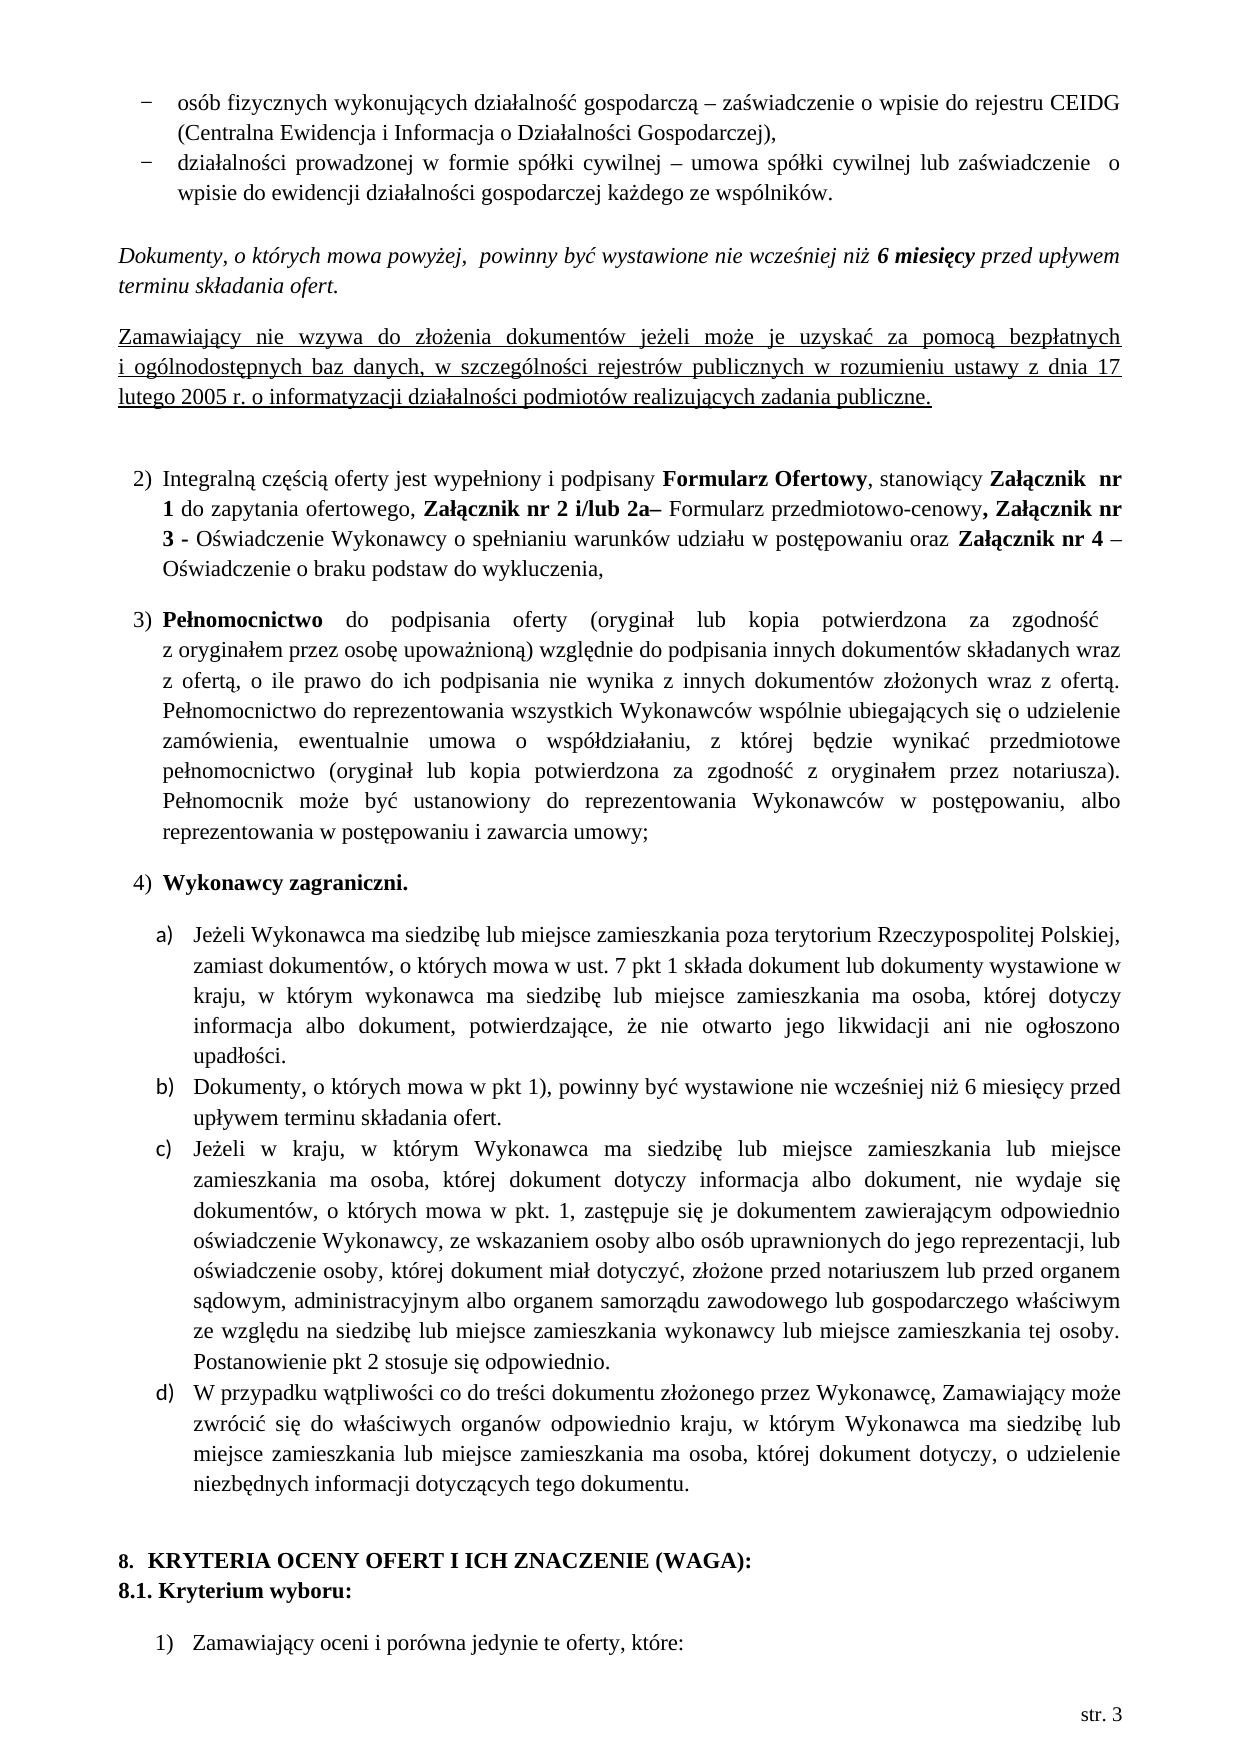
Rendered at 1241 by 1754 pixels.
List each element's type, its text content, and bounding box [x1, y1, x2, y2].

text Zamawiający nie wzywa do złożenia dokumentów jeżeli może je uzyskać za pomocą bezpłatnych i ogólnodostępnych baz danych, w szczególności rejestrów publicznych w rozumieniu ustawy z dnia 17 lutego 2005 r. o informatyzacji działalności podmiotów realizujących zadania publiczne. [118, 347, 1122, 376]
list Wykonawcy zagraniczni. [133, 869, 1122, 895]
list działalności prowadzonej w formie spółki cywilnej – umowa spółki cywilnej lub zaświadczenie o wpisie do ewidencji działalności gospodarczej każdego ze wspólników. [140, 149, 1122, 206]
list Integralną częścią oferty jest wypełniony i podpisany Formularz Ofertowy, stanowiący Załącznik nr 1 do zapytania ofertowego, Załącznik nr 2 i/lub 2a– Formularz przedmiotowo-cenowy, Załącznik nr 3 - Oświadczenie Wykonawcy o spełnianiu warunków udziału w postępowaniu oraz Załącznik nr 4 – Oświadczenie o braku podstaw do wykluczenia, [133, 464, 1122, 582]
list 8.1. Kryterium wyboru: [118, 1577, 1122, 1604]
text Zamawiający nie wzywa do złożenia dokumentów jeżeli może je uzyskać za pomocą bezpłatnych i ogólnodostępnych baz danych, w szczególności rejestrów publicznych w rozumieniu ustawy z dnia 17 lutego 2005 r. o informatyzacji działalności podmiotów realizujących zadania publiczne. [118, 323, 1122, 346]
list Jeżeli w kraju, w którym Wykonawca ma siedzibę lub miejsce zamieszkania lub miejsce zamieszkania ma osoba, której dokument dotyczy informacja albo dokument, nie wydaje się dokumentów, o których mowa w pkt. 1, zastępuje się je dokumentem zawierającym odpowiednio oświadczenie Wykonawcy, ze wskazaniem osoby albo osób uprawnionych do jego reprezentacji, lub oświadczenie osoby, której dokument miał dotyczyć, złożone przed notariuszem lub przed organem sądowym, administracyjnym albo organem samorządu zawodowego lub gospodarczego właściwym ze względu na siedzibę lub miejsce zamieszkania wykonawcy lub miejsce zamieszkania tej osoby. Postanowienie pkt 2 stosuje się odpowiednio. [156, 1134, 1122, 1374]
list Dokumenty, o których mowa w pkt 1), powinny być wystawione nie wcześniej niż 6 miesięcy przed upływem terminu składania ofert. [156, 1072, 1122, 1131]
list osób fizycznych wykonujących działalność gospodarczą – zaświadczenie o wpisie do rejestru CEIDG (Centralna Ewidencja i Informacja o Działalności Gospodarczej), [140, 89, 1122, 145]
list Pełnomocnictwo do podpisania oferty (oryginał lub kopia potwierdzona za zgodność z oryginałem przez osobę upoważnioną) względnie do podpisania innych dokumentów składanych wraz z ofertą, o ile prawo do ich podpisania nie wynika z innych dokumentów złożonych wraz z ofertą. Pełnomocnictwo do reprezentowania wszystkich Wykonawców wspólnie ubiegających się o udzielenie zamówienia, ewentualnie umowa o współdziałaniu, z której będzie wynikać przedmiotowe pełnomocnictwo (oryginał lub kopia potwierdzona za zgodność z oryginałem przez notariusza). Pełnomocnik może być ustanowiony do reprezentowania Wykonawców w postępowaniu, albo reprezentowania w postępowaniu i zawarcia umowy; [133, 606, 1122, 844]
list KRYTERIA OCENY OFERT I ICH ZNACZENIE (WAGA): [118, 1547, 1122, 1574]
text Dokumenty, o których mowa powyżej, powinny być wystawione nie wcześniej niż 6 miesięcy przed upływem terminu składania ofert. [118, 242, 1122, 298]
text Zamawiający nie wzywa do złożenia dokumentów jeżeli może je uzyskać za pomocą bezpłatnych i ogólnodostępnych baz danych, w szczególności rejestrów publicznych w rozumieniu ustawy z dnia 17 lutego 2005 r. o informatyzacji działalności podmiotów realizujących zadania publiczne. [118, 377, 1122, 410]
list Zamawiający oceni i porówna jedynie te oferty, które: [154, 1628, 1122, 1655]
list Jeżeli Wykonawca ma siedzibę lub miejsce zamieszkania poza terytorium Rzeczypospolitej Polskiej, zamiast dokumentów, o których mowa w ust. 7 pkt 1 składa dokument lub dokumenty wystawione w kraju, w którym wykonawca ma siedzibę lub miejsce zamieszkania ma osoba, której dotyczy informacja albo dokument, potwierdzające, że nie otwarto jego likwidacji ani nie ogłoszono upadłości. [156, 920, 1122, 1069]
list W przypadku wątpliwości co do treści dokumentu złożonego przez Wykonawcę, Zamawiający może zwrócić się do właściwych organów odpowiednio kraju, w którym Wykonawca ma siedzibę lub miejsce zamieszkania lub miejsce zamieszkania ma osoba, której dokument dotyczy, o udzielenie niezbędnych informacji dotyczących tego dokumentu. [156, 1378, 1122, 1497]
